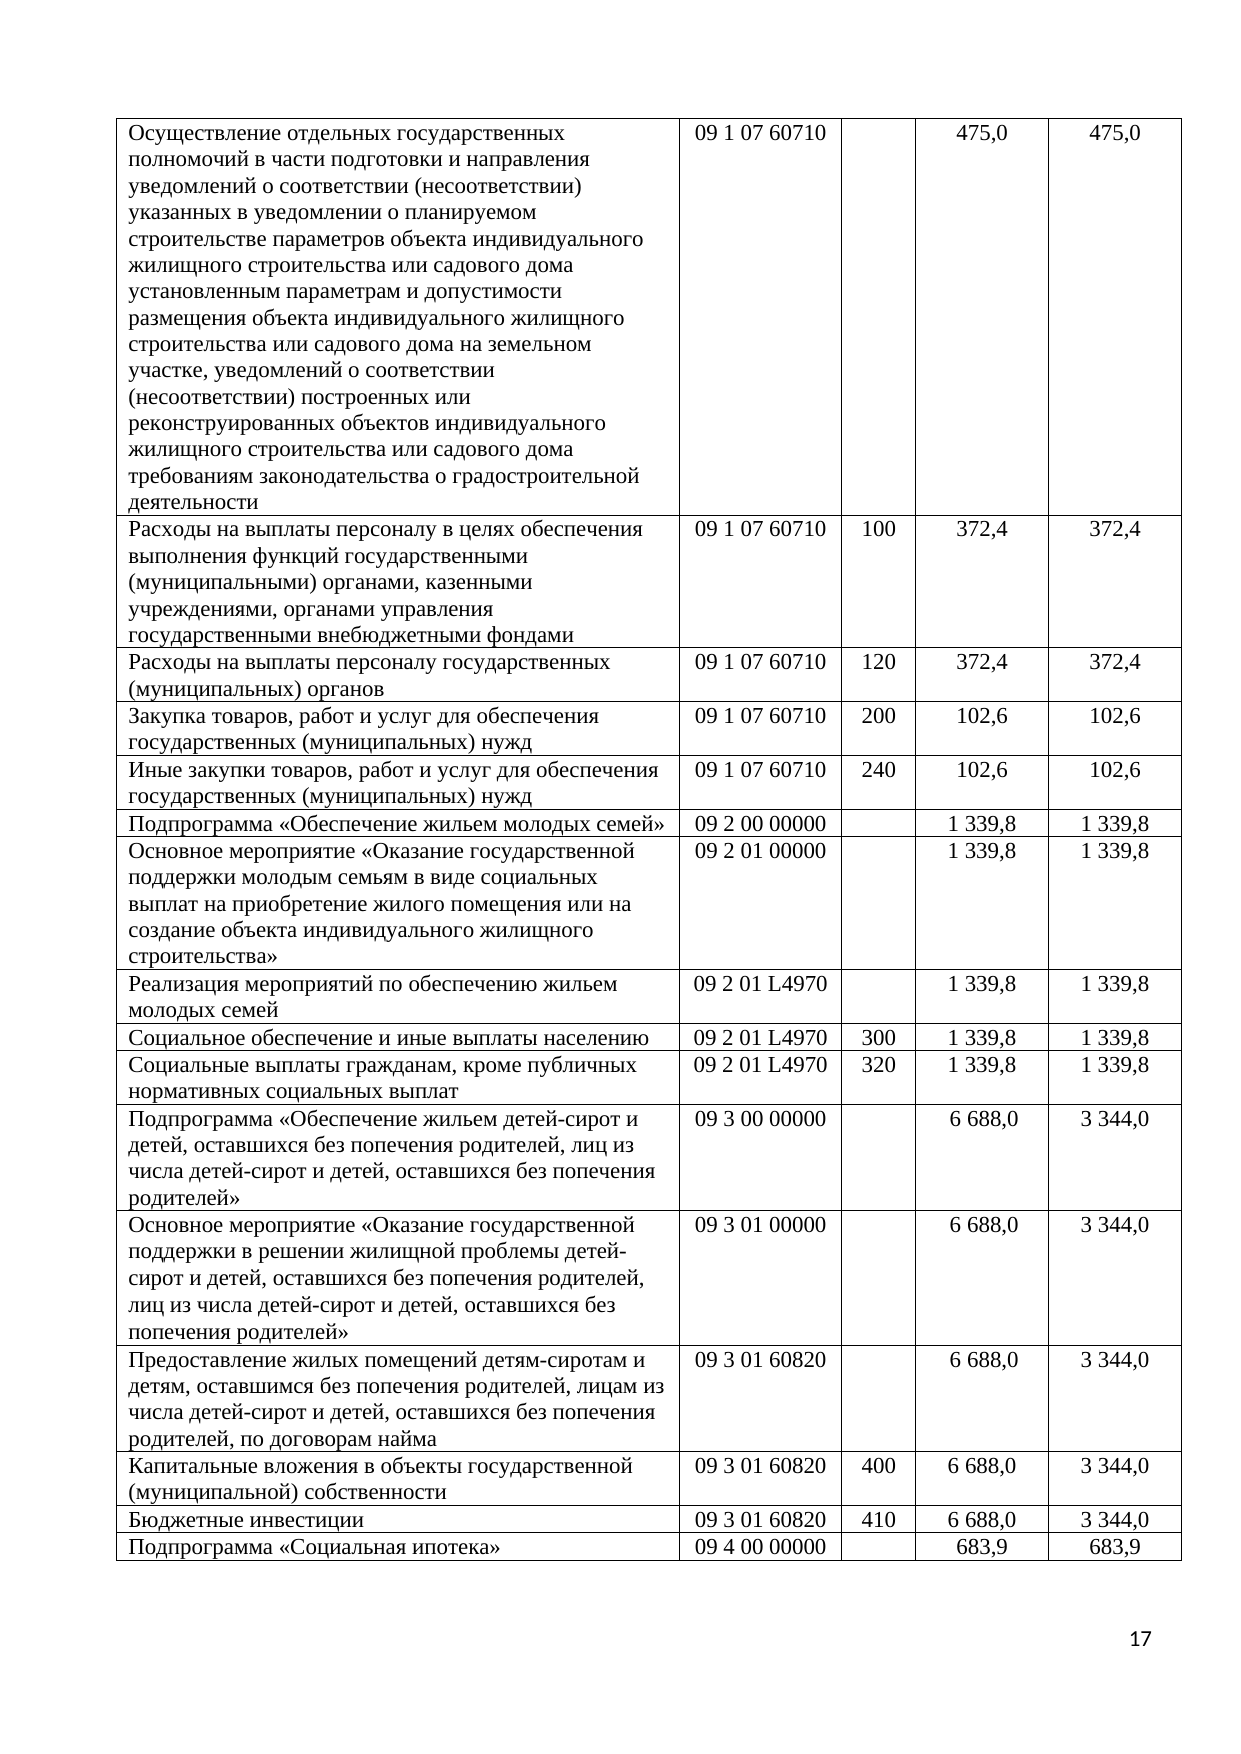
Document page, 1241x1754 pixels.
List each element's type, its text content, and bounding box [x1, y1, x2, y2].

table_cell 683,9 [916, 1533, 1048, 1559]
table_cell 1 339,8 [916, 1051, 1048, 1104]
table_header 475,0 [916, 119, 1048, 514]
table_cell 100 [842, 516, 915, 647]
table_header Осуществление отдельных государственных полномочий в части подготовки и направления уведомлений о соответствии (несоответствии) указанных в уведомлении о планируемом строительстве параметров объекта индивидуального жилищного строительства или садового дома установленным параметрам и допустимости размещения объекта индивидуального жилищного строительства или садового дома на земельном участке, уведомлений о соответствии (несоответствии) построенных или реконструированных объектов индивидуального жилищного строительства или садового дома требованиям законодательства о градостроительной деятельности [117, 119, 679, 514]
table_cell [842, 970, 915, 1022]
table_cell 120 [842, 648, 915, 701]
table_cell 09 3 01 00000 [680, 1211, 841, 1344]
table_cell 6 688,0 [916, 1346, 1048, 1451]
table_cell 3 344,0 [1049, 1452, 1181, 1505]
table_cell Расходы на выплаты персоналу государственных (муниципальных) органов [117, 648, 679, 701]
table_cell 09 2 01 L4970 [680, 1051, 841, 1104]
table_cell 09 3 01 60820 [680, 1452, 841, 1505]
table_cell Подпрограмма «Социальная ипотека» [117, 1533, 679, 1559]
table_cell 09 1 07 60710 [680, 516, 841, 647]
table_cell 1 339,8 [1049, 810, 1181, 836]
table_cell 400 [842, 1452, 915, 1505]
table_cell 3 344,0 [1049, 1105, 1181, 1210]
table_cell 09 4 00 00000 [680, 1533, 841, 1559]
table_cell [842, 1346, 915, 1451]
table_cell 6 688,0 [916, 1211, 1048, 1344]
table_cell [842, 1533, 915, 1559]
table_cell 09 3 01 60820 [680, 1346, 841, 1451]
table_cell 09 1 07 60710 [680, 702, 841, 755]
table_cell 3 344,0 [1049, 1506, 1181, 1532]
table_cell 300 [842, 1024, 915, 1050]
table_cell 09 1 07 60710 [680, 756, 841, 808]
table_cell Капитальные вложения в объекты государственной (муниципальной) собственности [117, 1452, 679, 1505]
table_cell 1 339,8 [916, 970, 1048, 1022]
table_cell 102,6 [1049, 756, 1181, 808]
table_cell Иные закупки товаров, работ и услуг для обеспечения государственных (муниципальных) нужд [117, 756, 679, 808]
table_cell 1 339,8 [1049, 1051, 1181, 1104]
table_cell Социальные выплаты гражданам, кроме публичных нормативных социальных выплат [117, 1051, 679, 1104]
table_cell 372,4 [1049, 648, 1181, 701]
table_cell Основное мероприятие «Оказание государственной поддержки молодым семьям в виде социальных выплат на приобретение жилого помещения или на создание объекта индивидуального жилищного строительства» [117, 837, 679, 969]
table_cell Реализация мероприятий по обеспечению жильем молодых семей [117, 970, 679, 1022]
table_cell 372,4 [1049, 516, 1181, 647]
table_cell 3 344,0 [1049, 1346, 1181, 1451]
table_cell 09 3 01 60820 [680, 1506, 841, 1532]
table_cell Основное мероприятие «Оказание государственной поддержки в решении жилищной проблемы детей-сирот и детей, оставшихся без попечения родителей, лиц из числа детей-сирот и детей, оставшихся без попечения родителей» [117, 1211, 679, 1344]
table_header [842, 119, 915, 514]
table_cell 09 3 00 00000 [680, 1105, 841, 1210]
table_cell 1 339,8 [916, 810, 1048, 836]
table_cell 09 2 01 L4970 [680, 1024, 841, 1050]
table_cell 240 [842, 756, 915, 808]
table_cell [842, 1211, 915, 1344]
table_cell [842, 837, 915, 969]
table_cell 3 344,0 [1049, 1211, 1181, 1344]
table_cell Предоставление жилых помещений детям-сиротам и детям, оставшимся без попечения родителей, лицам из числа детей-сирот и детей, оставшихся без попечения родителей, по договорам найма [117, 1346, 679, 1451]
table_cell 09 2 00 00000 [680, 810, 841, 836]
table_cell 320 [842, 1051, 915, 1104]
table_cell 102,6 [916, 702, 1048, 755]
table_cell 6 688,0 [916, 1105, 1048, 1210]
table_cell 6 688,0 [916, 1452, 1048, 1505]
table_cell 372,4 [916, 648, 1048, 701]
table_cell 410 [842, 1506, 915, 1532]
table_cell Подпрограмма «Обеспечение жильем детей-сирот и детей, оставшихся без попечения родителей, лиц из числа детей-сирот и детей, оставшихся без попечения родителей» [117, 1105, 679, 1210]
table_header 475,0 [1049, 119, 1181, 514]
table_cell 1 339,8 [916, 1024, 1048, 1050]
table_cell 102,6 [1049, 702, 1181, 755]
table_cell 1 339,8 [1049, 1024, 1181, 1050]
table_cell 1 339,8 [916, 837, 1048, 969]
table_cell [842, 810, 915, 836]
table_header 09 1 07 60710 [680, 119, 841, 514]
table_cell 1 339,8 [1049, 970, 1181, 1022]
table_cell Закупка товаров, работ и услуг для обеспечения государственных (муниципальных) нужд [117, 702, 679, 755]
table_cell Социальное обеспечение и иные выплаты населению [117, 1024, 679, 1050]
table_cell Бюджетные инвестиции [117, 1506, 679, 1532]
table_cell 09 1 07 60710 [680, 648, 841, 701]
table_cell 09 2 01 00000 [680, 837, 841, 969]
table_cell 1 339,8 [1049, 837, 1181, 969]
table_cell Подпрограмма «Обеспечение жильем молодых семей» [117, 810, 679, 836]
table_cell 683,9 [1049, 1533, 1181, 1559]
table_cell 09 2 01 L4970 [680, 970, 841, 1022]
table_cell 6 688,0 [916, 1506, 1048, 1532]
table_cell [842, 1105, 915, 1210]
table_cell 200 [842, 702, 915, 755]
table_cell 102,6 [916, 756, 1048, 808]
table_cell 372,4 [916, 516, 1048, 647]
